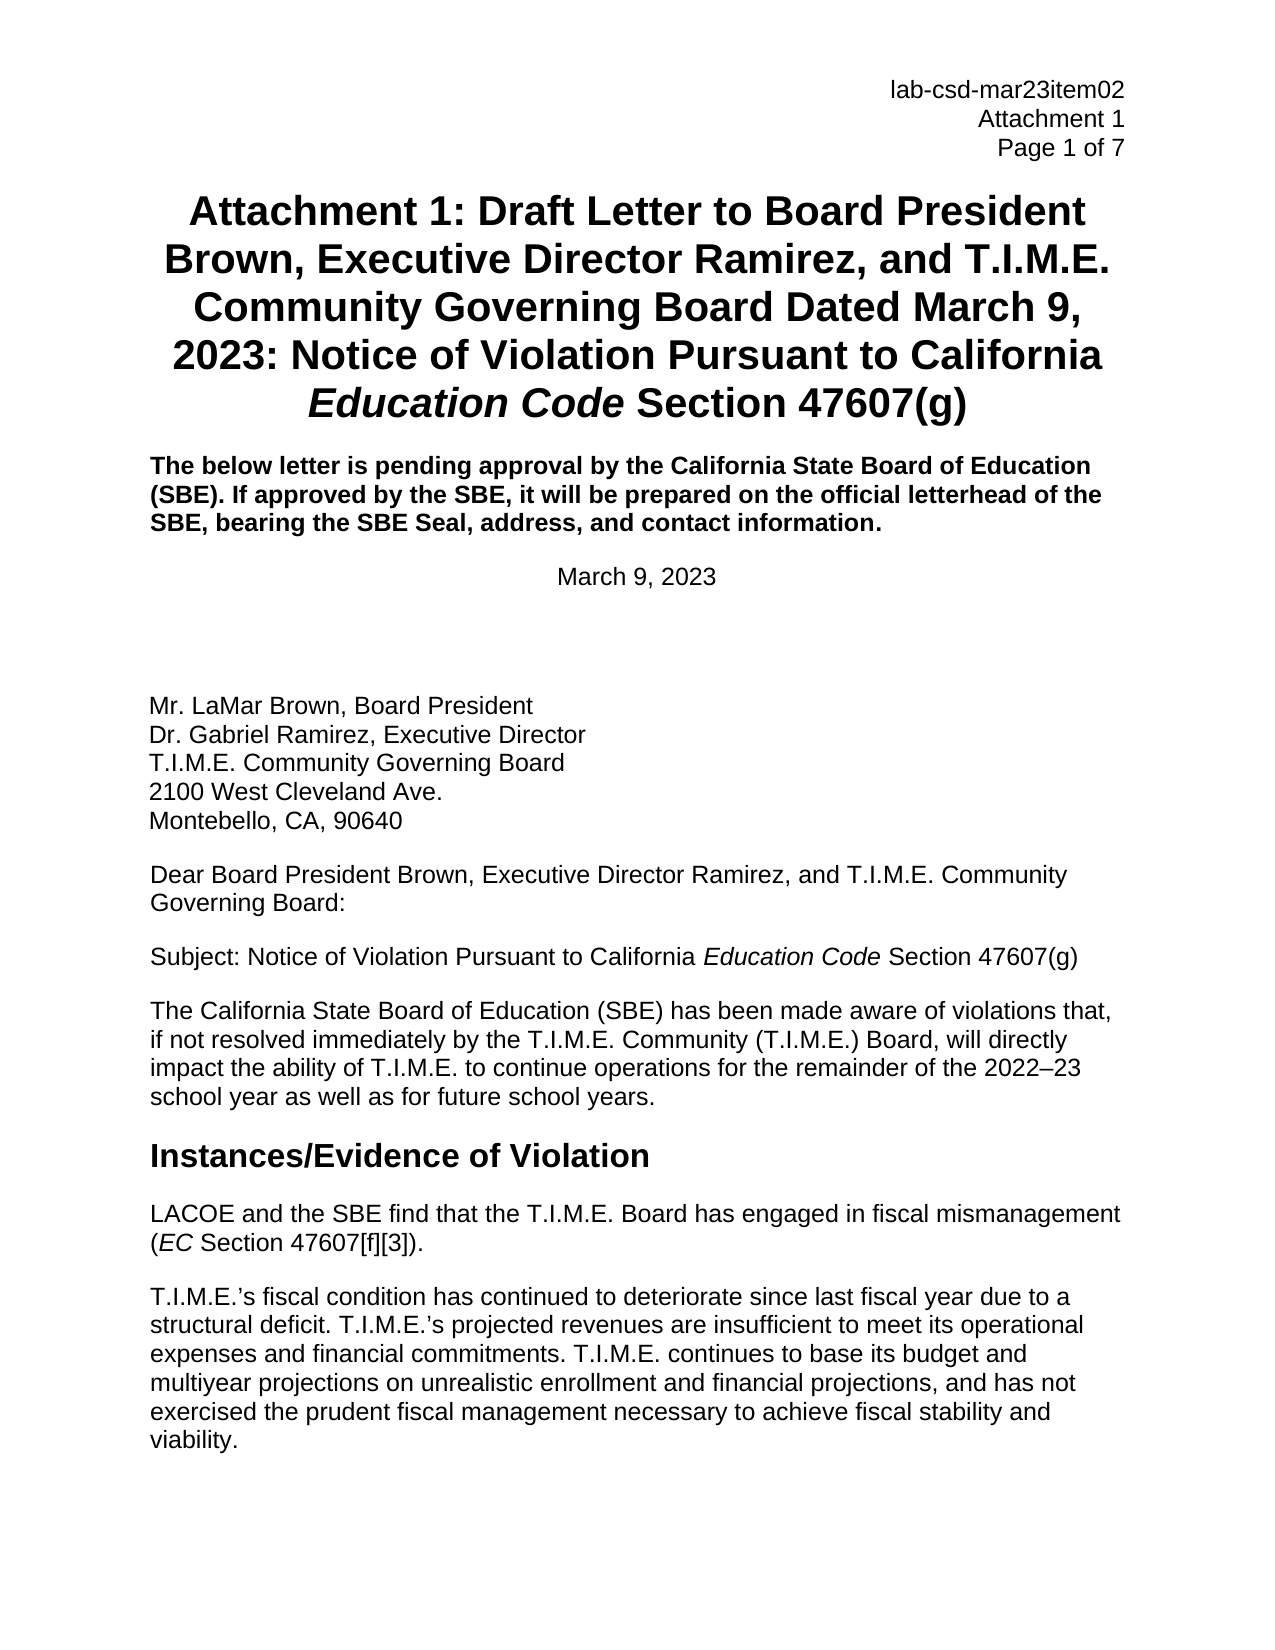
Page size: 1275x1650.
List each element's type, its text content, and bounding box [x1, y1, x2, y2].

text March 9, 2023 [148, 562, 1125, 591]
text LACOE and the SBE find that the T.I.M.E. Board has engaged in fiscal mismanagement (EC Section 47607[f][3]). [150, 1199, 1125, 1257]
text T.I.M.E. Community Governing Board [148, 748, 1125, 777]
text Dear Board President Brown, Executive Director Ramirez, and T.I.M.E. Community Governing Board: [150, 859, 1125, 917]
text 2100 West Cleveland Ave. [148, 777, 1125, 806]
text Montebello, CA, 90640 [148, 806, 1125, 834]
subtitle Instances/Evidence of Violation [150, 1136, 1125, 1174]
subtitle Subject: Notice of Violation Pursuant to California Education Code Section 47607(g) [150, 942, 1125, 971]
text The California State Board of Education (SBE) has been made aware of violations that, if not resolved immediately by the T.I.M.E. Community (T.I.M.E.) Board, will directly impact the ability of T.I.M.E. to continue operations for the remainder of the 2022–23 school year as well as for future school years. [150, 996, 1125, 1111]
text The below letter is pending approval by the California State Board of Education (SBE). If approved by the SBE, it will be prepared on the official letterhead of the SBE, bearing the SBE Seal, address, and contact information. [150, 451, 1125, 537]
text Mr. LaMar Brown, Board President [148, 691, 1125, 719]
text T.I.M.E.’s fiscal condition has continued to deteriorate since last fiscal year due to a structural deficit. T.I.M.E.’s projected revenues are insufficient to meet its operational expenses and financial commitments. T.I.M.E. continues to base its budget and multiyear projections on unrealistic enrollment and financial projections, and has not exercised the prudent fiscal management necessary to achieve fiscal stability and viability. [150, 1282, 1125, 1454]
subtitle Attachment 1: Draft Letter to Board President Brown, Executive Director Ramirez, and T.I.M.E. Community Governing Board Dated March 9, 2023: Notice of Violation Pursuant to California Education Code Section 47607(g) [150, 186, 1125, 426]
text Dr. Gabriel Ramirez, Executive Director [148, 719, 1125, 748]
